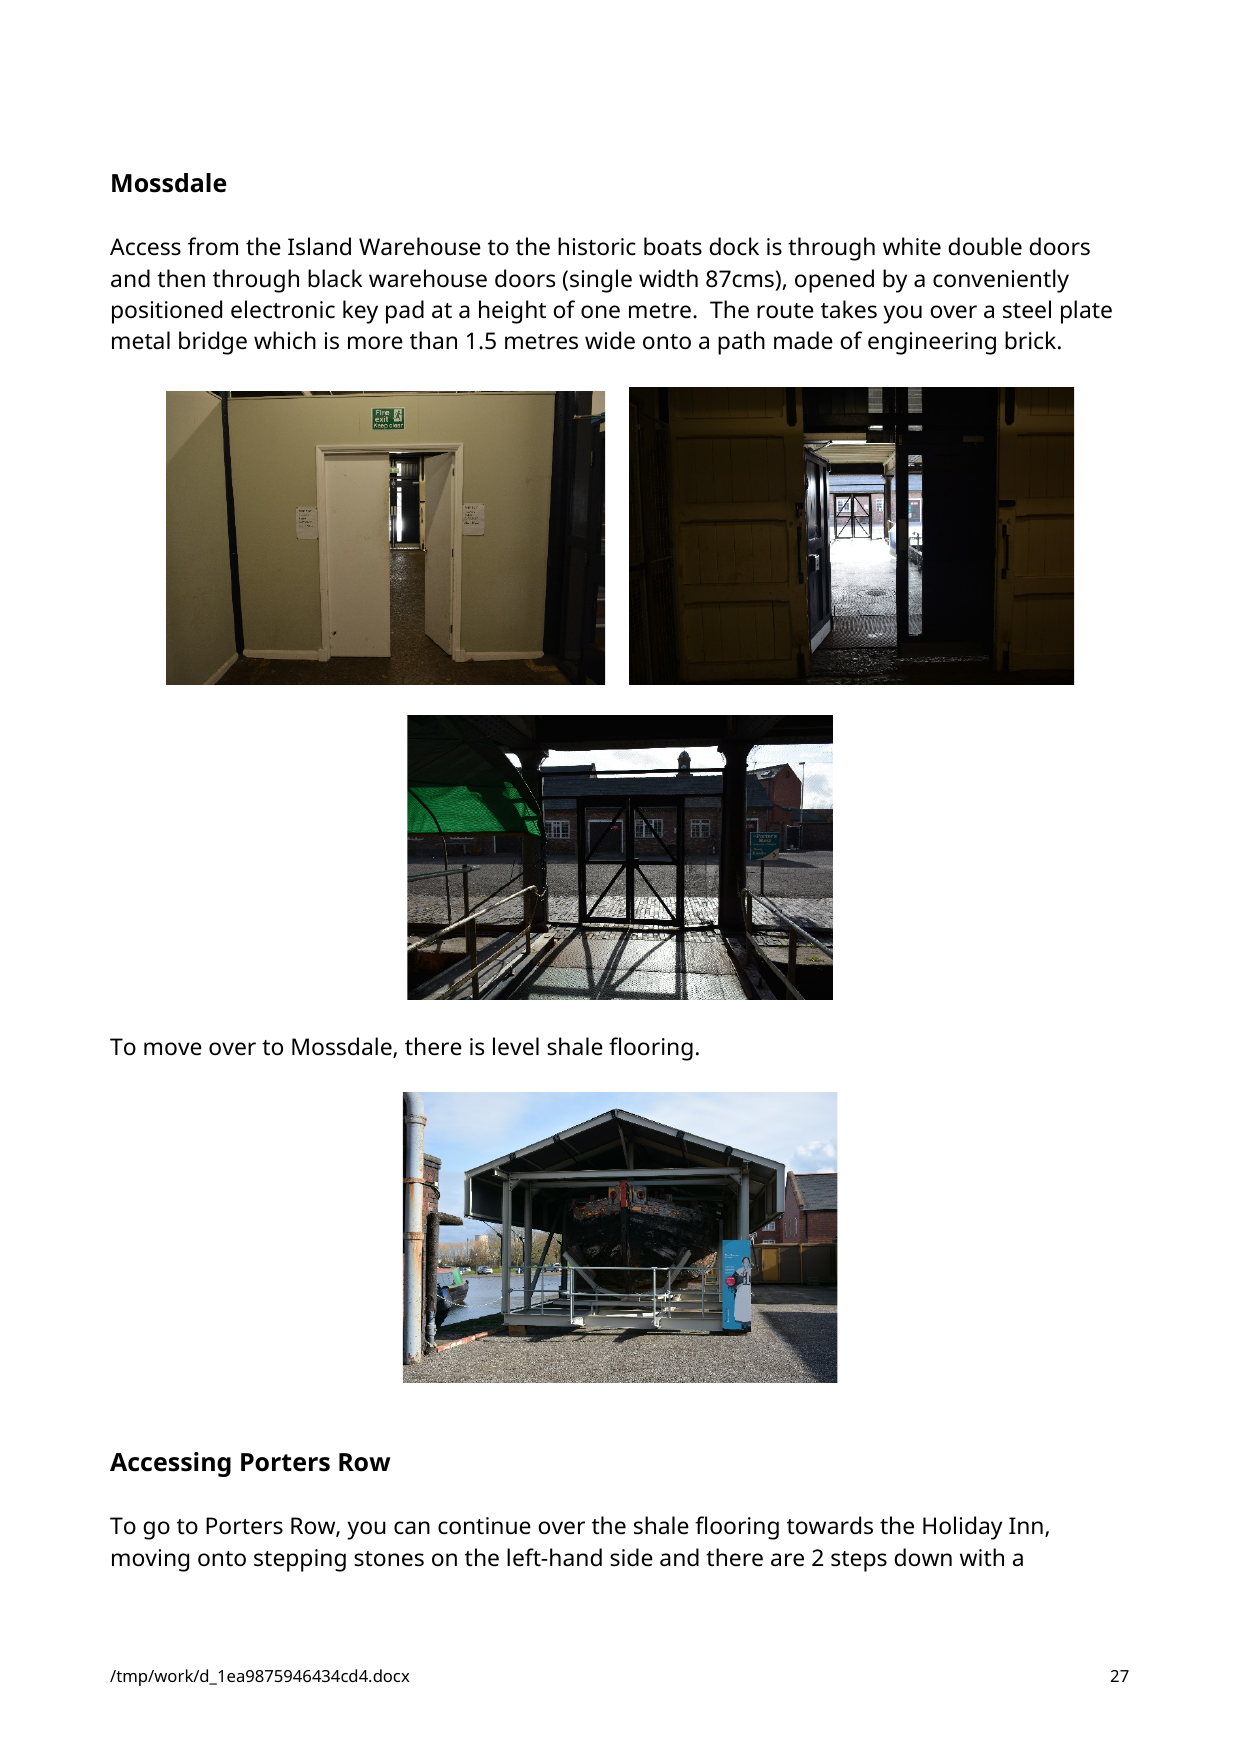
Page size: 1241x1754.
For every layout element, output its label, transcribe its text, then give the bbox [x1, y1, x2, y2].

picture [166, 391, 606, 685]
text Accessing Porters Row [110, 1445, 1130, 1479]
text Mossdale [110, 166, 1130, 200]
picture [402, 1092, 838, 1383]
text To move over to Mossdale, there is level shale flooring. [110, 1030, 1130, 1062]
picture [407, 715, 833, 1000]
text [110, 1510, 1130, 1573]
text Access from the Island Warehouse to the historic boats dock is through white double doors and then through black warehouse doors (single width 87cms), opened by a conveniently positioned electronic key pad at a height of one metre. The route takes you over a steel plate metal bridge which is more than 1.5 metres wide onto a path made of engineering brick. [110, 231, 1130, 356]
picture [629, 387, 1075, 685]
